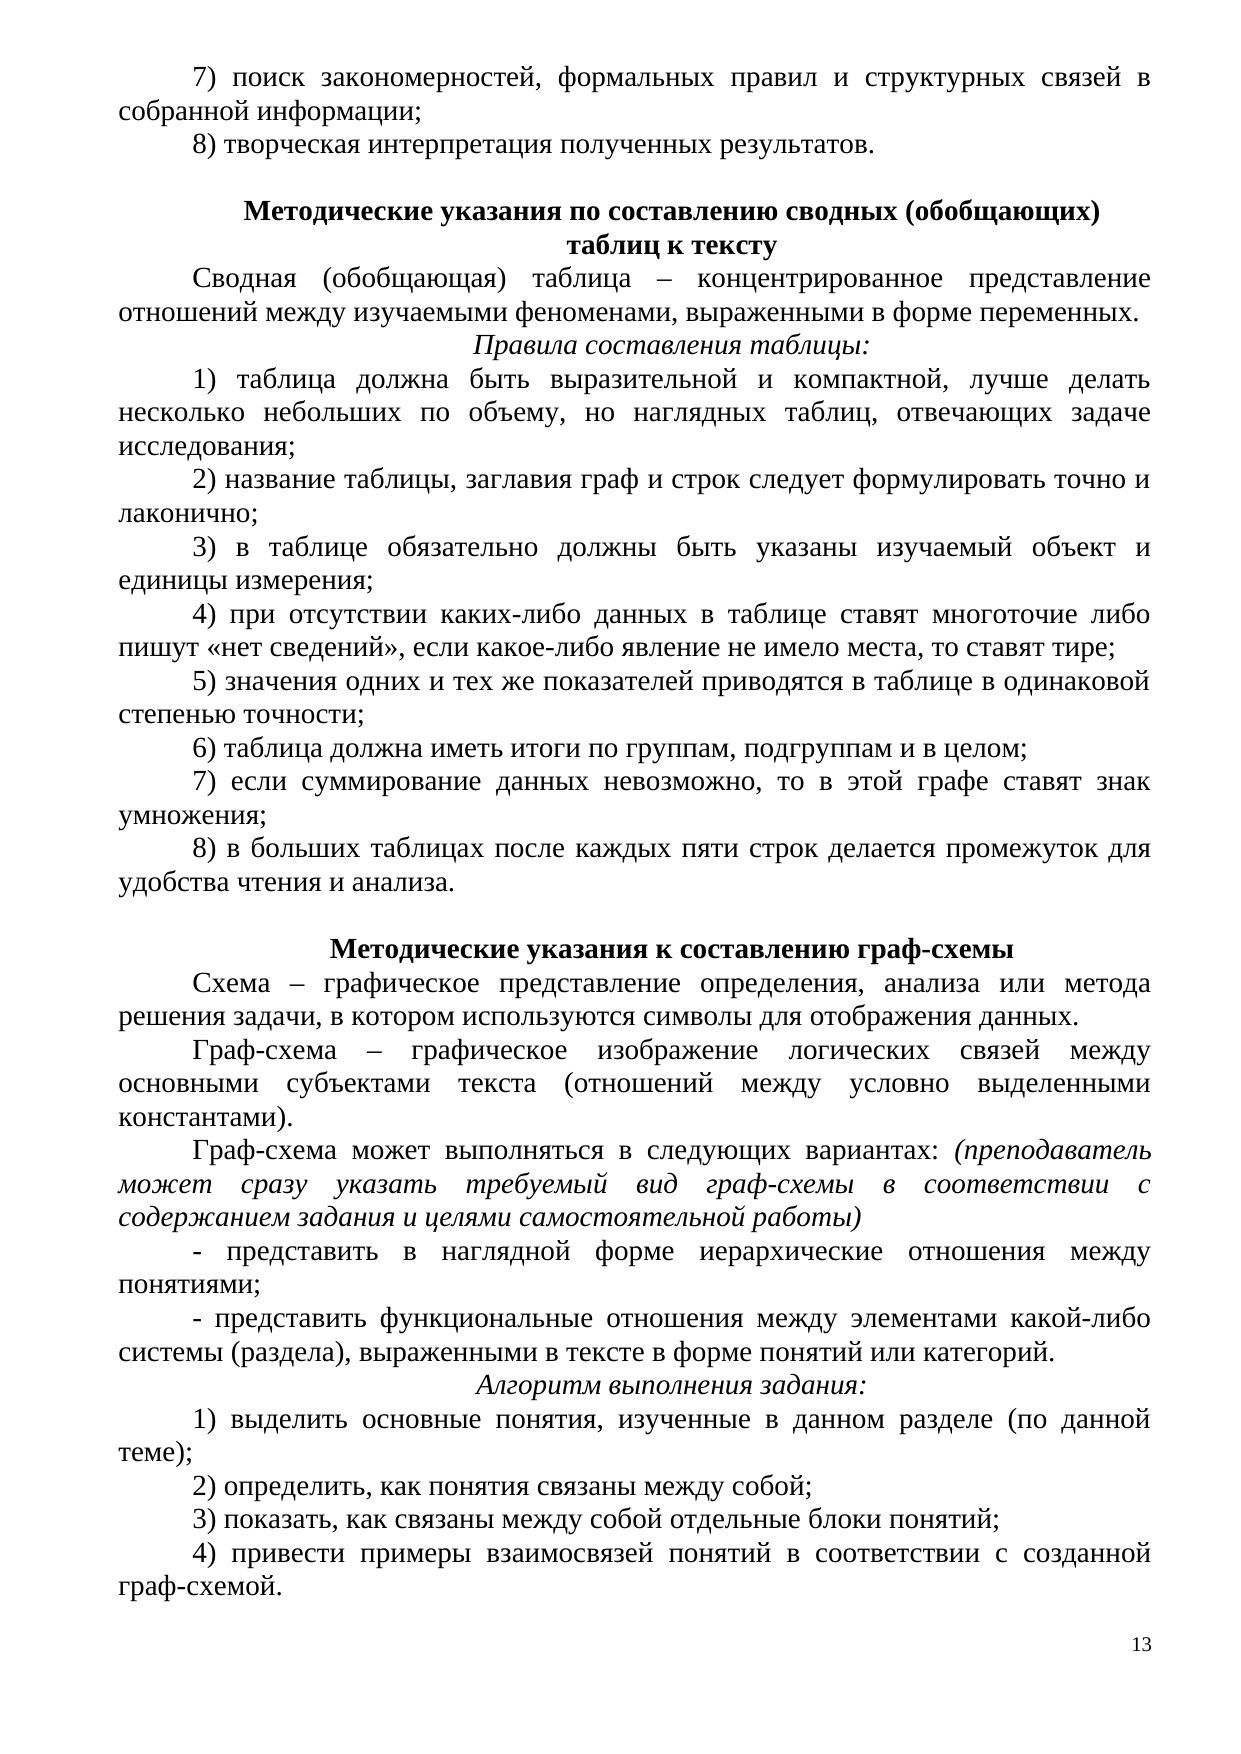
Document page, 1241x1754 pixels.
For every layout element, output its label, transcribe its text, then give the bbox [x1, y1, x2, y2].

text Методические указания по составлению сводных (обобщающих) [118, 193, 1152, 227]
text Сводная (обобщающая) таблица – концентрированное представление отношений между изучаемыми феноменами, выраженными в форме переменных. [118, 260, 1152, 327]
text - представить функциональные отношения между элементами какой-либо системы (раздела), выраженными в тексте в форме понятий или категорий. [118, 1300, 1152, 1367]
text Алгоритм выполнения задания: [118, 1367, 1152, 1401]
text Схема – графическое представление определения, анализа или метода решения задачи, в котором используются символы для отображения данных. [118, 965, 1152, 1032]
text 6) таблица должна иметь итоги по группам, подгруппам и в целом; [118, 730, 1152, 763]
text Правила составления таблицы: [118, 327, 1152, 361]
text 1) выделить основные понятия, изученные в данном разделе (по данной теме); [118, 1401, 1152, 1468]
text 2) определить, как понятия связаны между собой; [118, 1468, 1152, 1501]
text 4) привести примеры взаимосвязей понятий в соответствии с созданной граф-схемой. [118, 1535, 1152, 1602]
text 2) название таблицы, заглавия граф и строк следует формулировать точно и лаконично; [118, 462, 1152, 529]
text 4) при отсутствии каких-либо данных в таблице ставят многоточие либо пишут «нет сведений», если какое-либо явление не имело места, то ставят тире; [118, 596, 1152, 663]
text Методические указания к составлению граф-схемы [118, 931, 1152, 965]
text 5) значения одних и тех же показателей приводятся в таблице в одинаковой степенью точности; [118, 663, 1152, 730]
text 7) если суммирование данных невозможно, то в этой графе ставят знак умножения; [118, 763, 1152, 831]
text таблиц к тексту [118, 227, 1152, 260]
text Граф-схема может выполняться в следующих вариантах: (преподаватель может сразу указать требуемый вид граф-схемы в соответствии с содержанием задания и целями самостоятельной работы) [118, 1132, 1152, 1233]
text 8) творческая интерпретация полученных результатов. [118, 126, 1152, 160]
text 3) показать, как связаны между собой отдельные блоки понятий; [118, 1501, 1152, 1535]
text 8) в больших таблицах после каждых пяти строк делается промежуток для удобства чтения и анализа. [118, 831, 1152, 898]
text Граф-схема – графическое изображение логических связей между основными субъектами текста (отношений между условно выделенными константами). [118, 1032, 1152, 1132]
text 1) таблица должна быть выразительной и компактной, лучше делать несколько небольших по объему, но наглядных таблиц, отвечающих задаче исследования; [118, 361, 1152, 462]
text 3) в таблице обязательно должны быть указаны изучаемый объект и единицы измерения; [118, 529, 1152, 596]
text - представить в наглядной форме иерархические отношения между понятиями; [118, 1233, 1152, 1300]
text 7) поиск закономерностей, формальных правил и структурных связей в собранной информации; [118, 59, 1152, 126]
